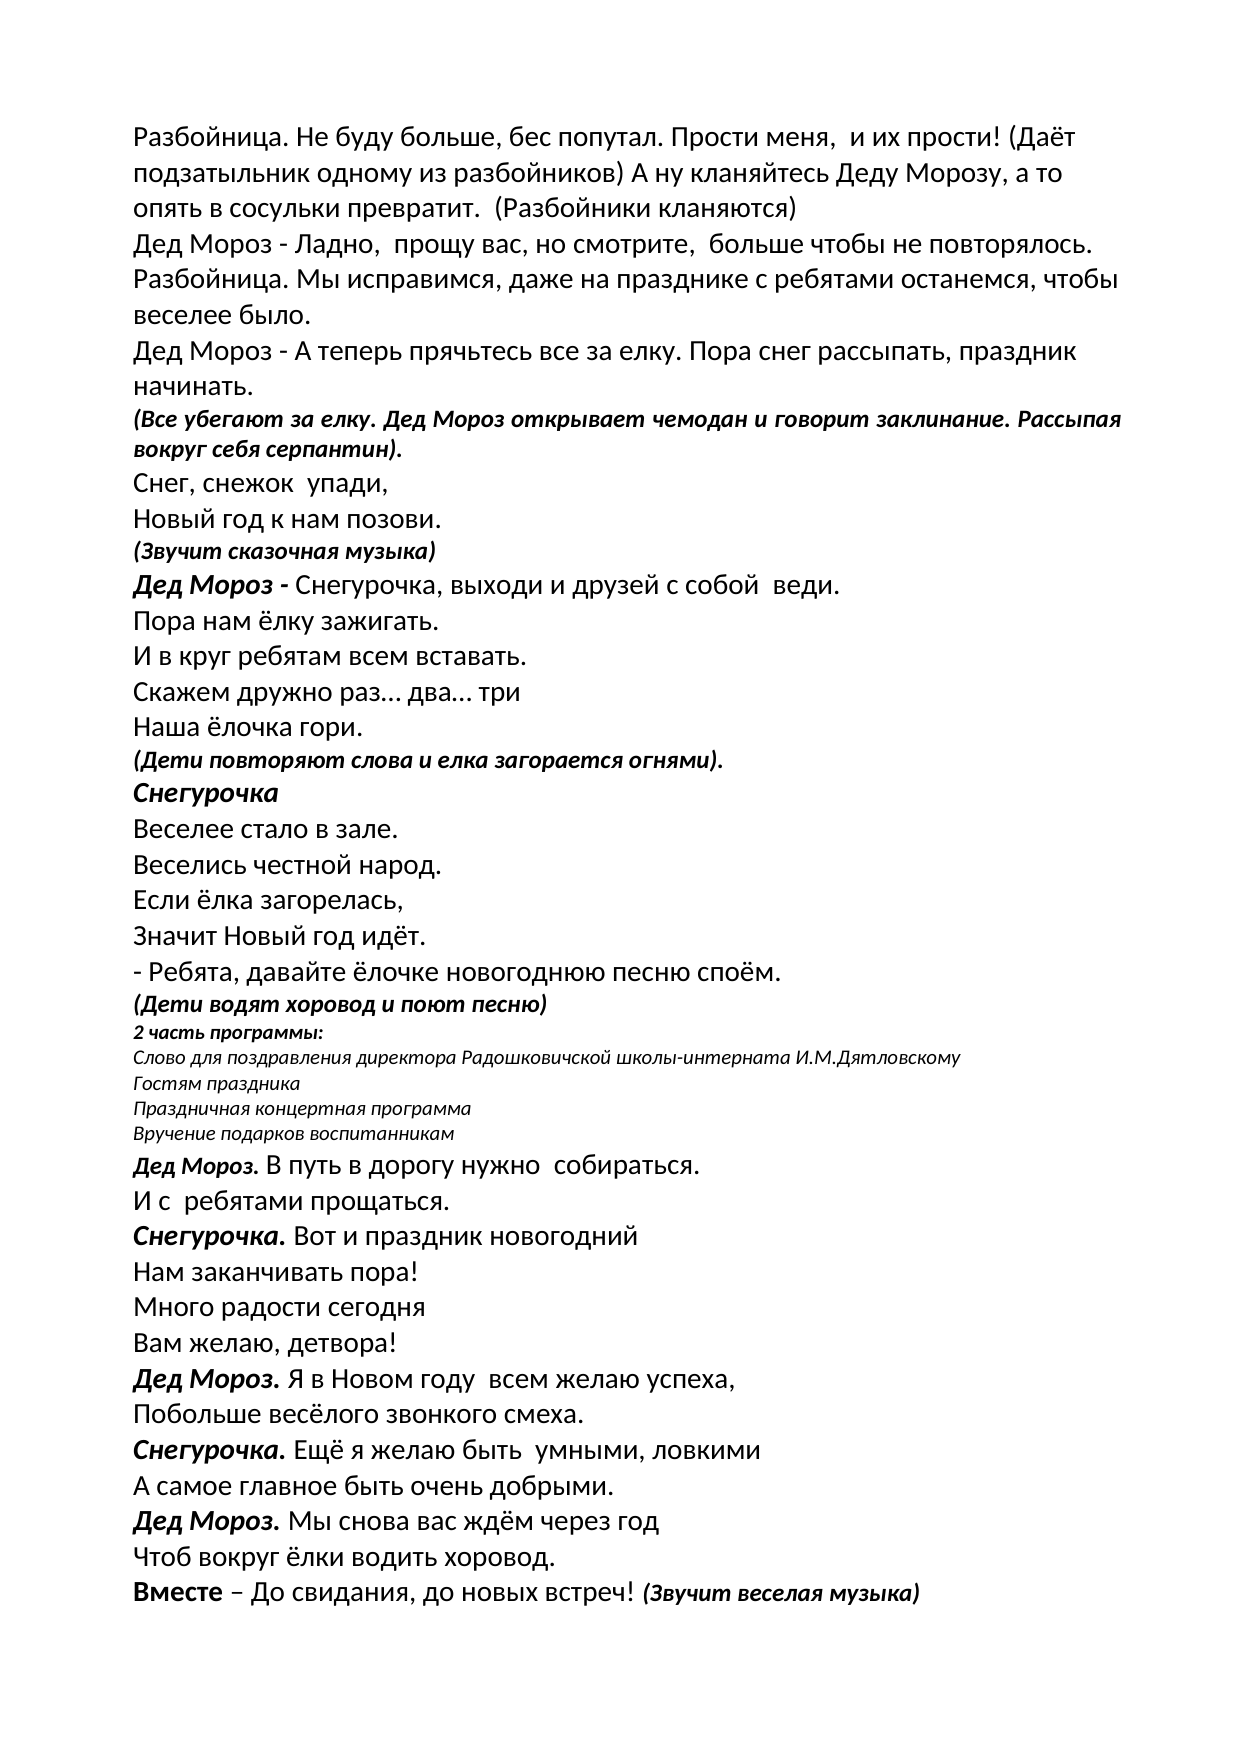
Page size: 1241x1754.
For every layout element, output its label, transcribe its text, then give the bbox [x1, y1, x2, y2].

text Снег, снежок упади, [133, 464, 1122, 500]
text Чтоб вокруг ёлки водить хоровод. [133, 1538, 1122, 1573]
text А самое главное быть очень добрыми. [133, 1467, 1122, 1502]
text (Звучит сказочная музыка) [133, 535, 1122, 566]
text Новый год к нам позови. [133, 500, 1122, 535]
text Много радости сегодня [133, 1288, 1122, 1324]
text Дед Мороз - Ладно, прощу вас, но смотрите, больше чтобы не повторялось. [133, 225, 1122, 261]
text Пора нам ёлку зажигать. [133, 602, 1122, 637]
text (Дети повторяют слова и елка загорается огнями). [133, 744, 1122, 774]
text Праздничная концертная программа [133, 1095, 1122, 1121]
text Разбойница. Мы исправимся, даже на празднике с ребятами останемся, чтобы веселее было. [133, 261, 1122, 332]
text Дед Мороз. В путь в дорогу нужно собираться. [133, 1146, 1122, 1182]
text Дед Мороз. Мы снова вас ждём через год [133, 1502, 1122, 1538]
text Снегурочка. Ещё я желаю быть умными, ловкими [133, 1431, 1122, 1467]
text Веселее стало в зале. [133, 810, 1122, 846]
text Дед Мороз. Я в Новом году всем желаю успеха, [133, 1360, 1122, 1395]
text Дед Мороз - А теперь прячьтесь все за елку. Пора снег рассыпать, праздник начинать. [133, 332, 1122, 403]
text Значит Новый год идёт. [133, 917, 1122, 953]
text - Ребята, давайте ёлочке новогоднюю песню споём. [133, 953, 1122, 988]
text И с ребятами прощаться. [133, 1182, 1122, 1217]
text (Все убегают за елку. Дед Мороз открывает чемодан и говорит заклинание. Рассыпая вокруг себя серпантин). [133, 403, 1122, 464]
text Побольше весёлого звонкого смеха. [133, 1395, 1122, 1431]
text Слово для поздравления директора Радошковичской школы-интерната И.М.Дятловскому [133, 1044, 1122, 1070]
text Веселись честной народ. [133, 846, 1122, 881]
text Разбойница. Не буду больше, бес попутал. Прости меня, и их прости! (Даёт подзатыльник одному из разбойников) А ну кланяйтесь Деду Морозу, а то опять в сосульки превратит. (Разбойники кланяются) [133, 118, 1122, 225]
text Вам желаю, детвора! [133, 1324, 1122, 1360]
text (Дети водят хоровод и поют песню) [133, 988, 1122, 1019]
text И в круг ребятам всем вставать. [133, 637, 1122, 673]
text 2 часть программы: [133, 1019, 1122, 1044]
text Дед Мороз - Снегурочка, выходи и друзей с собой веди. [133, 566, 1122, 602]
text Нам заканчивать пора! [133, 1253, 1122, 1288]
text Наша ёлочка гори. [133, 708, 1122, 744]
text Скажем дружно раз… два… три [133, 673, 1122, 708]
text Снегурочка [133, 774, 1122, 810]
text Гостям праздника [133, 1070, 1122, 1095]
text Вручение подарков воспитанникам [133, 1121, 1122, 1146]
text Вместе – До свидания, до новых встреч! (Звучит веселая музыка) [133, 1573, 1122, 1609]
text Снегурочка. Вот и праздник новогодний [133, 1217, 1122, 1253]
text Если ёлка загорелась, [133, 881, 1122, 917]
